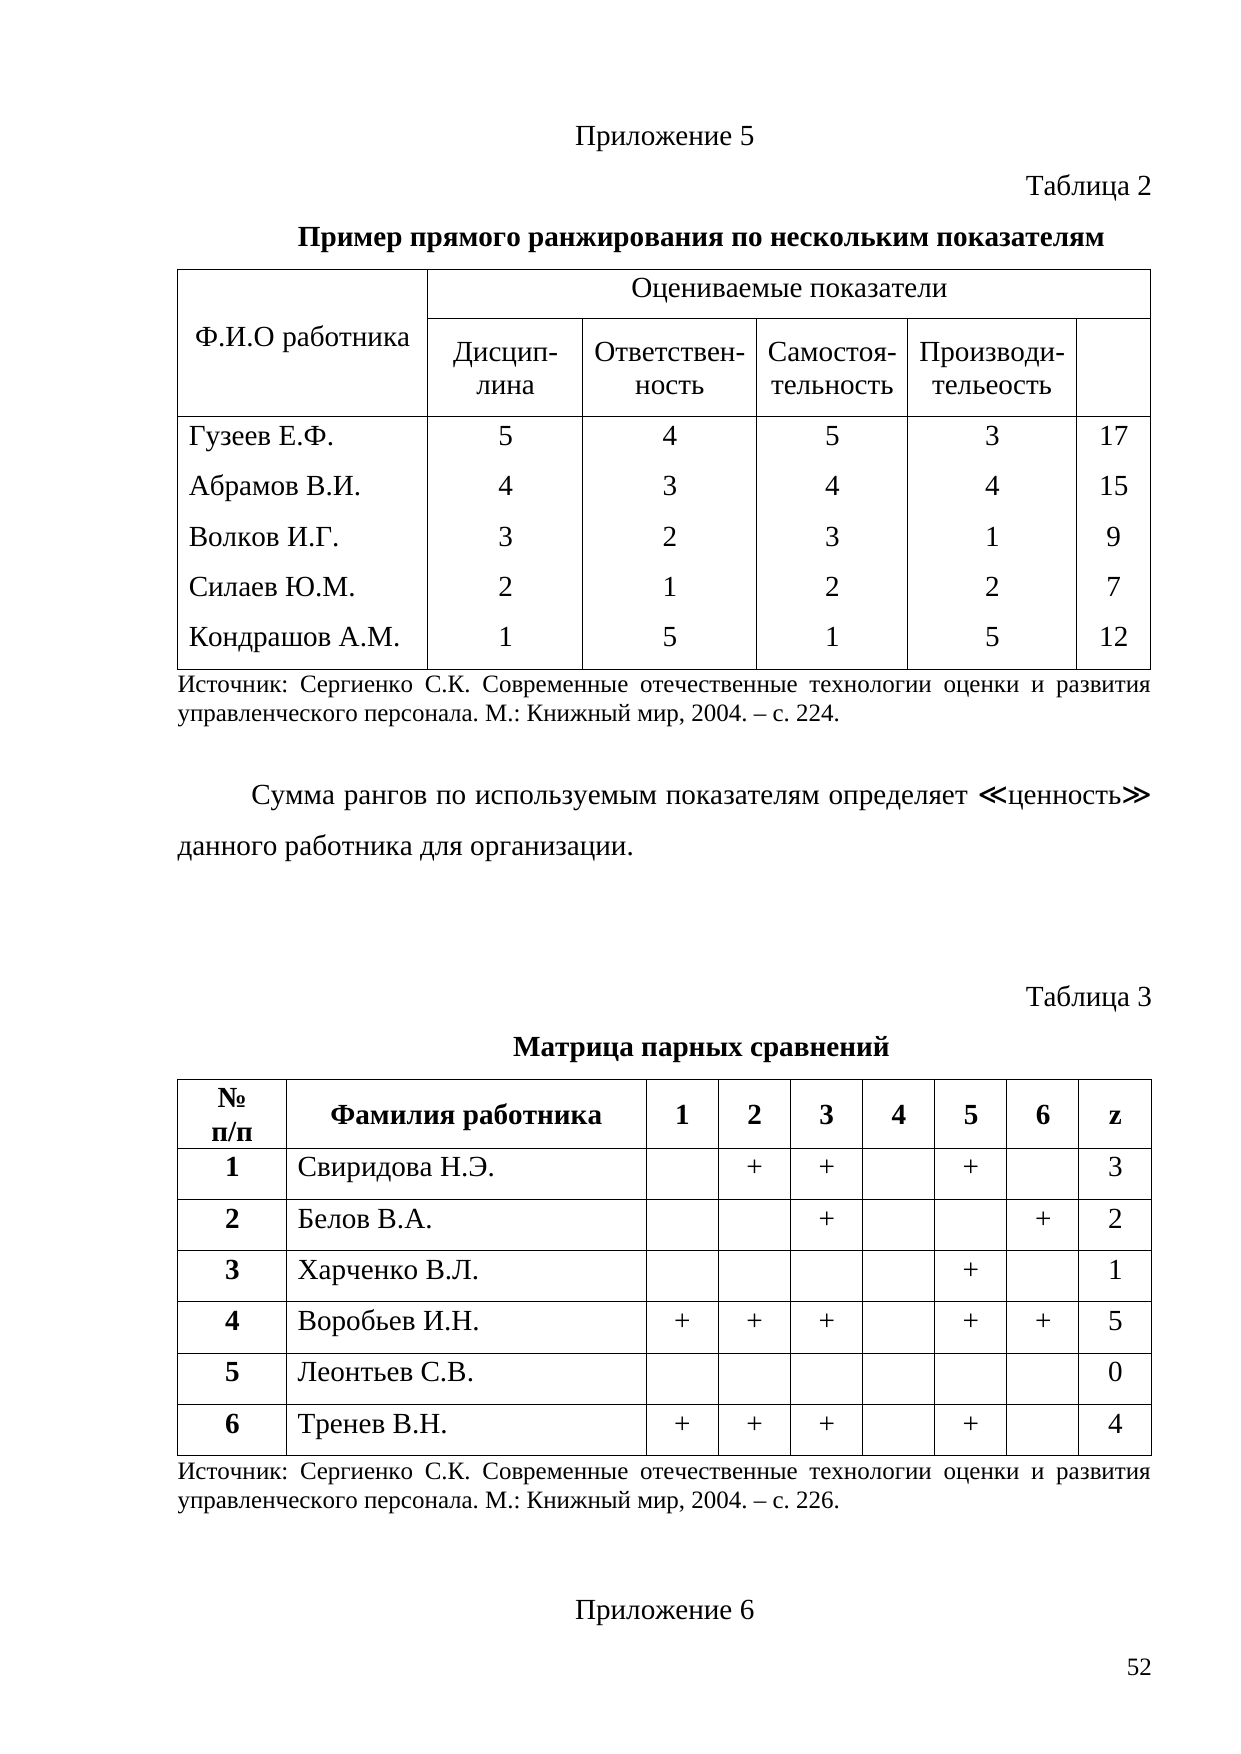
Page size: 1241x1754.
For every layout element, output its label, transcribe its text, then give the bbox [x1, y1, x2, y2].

text Сумма рангов по используемым показателям определяет ≪ценность≫ данного работника для организации. [177, 777, 1152, 861]
table_cell 5 4 3 2 1 [428, 417, 582, 668]
text Приложение 5 [177, 118, 1152, 152]
table_cell 1 [178, 1149, 286, 1199]
table_cell [863, 1302, 934, 1352]
table_cell + [647, 1302, 718, 1352]
table_cell [647, 1200, 718, 1250]
table_cell 5 [1079, 1302, 1151, 1352]
table_cell [863, 1251, 934, 1301]
table_cell [1007, 1405, 1078, 1455]
table_cell 3 [178, 1251, 286, 1301]
table_header 5 [935, 1080, 1006, 1147]
table_cell Гузеев Е.Ф. Абрамов В.И. Волков И.Г. Силаев Ю.М. Кондрашов А.М. [178, 417, 427, 668]
table_cell 4 [1079, 1405, 1151, 1455]
table_cell 0 [1079, 1354, 1151, 1404]
table_cell + [719, 1405, 790, 1455]
table_cell Леонтьев С.В. [287, 1354, 646, 1404]
table_header Ф.И.О работника [178, 270, 427, 416]
table_cell 4 3 2 1 5 [583, 417, 756, 668]
text Пример прямого ранжирования по нескольким показателям [177, 219, 1152, 252]
text Таблица 3 [177, 979, 1152, 1012]
table_cell + [647, 1405, 718, 1455]
table_cell + [791, 1405, 862, 1455]
table_cell Свиридова Н.Э. [287, 1149, 646, 1199]
table_cell + [719, 1149, 790, 1199]
table_cell 4 [178, 1302, 286, 1352]
table_cell + [935, 1149, 1006, 1199]
table_header № п/п [178, 1080, 286, 1147]
table_cell 1 [1079, 1251, 1151, 1301]
table_header Оцениваемые показатели [428, 270, 1150, 318]
table_cell Тренев В.Н. [287, 1405, 646, 1455]
table_cell 3 [1079, 1149, 1151, 1199]
text Источник: Сергиенко С.К. Современные отечественные технологии оценки и развития управленческого персонала. М.: Книжный мир, 2004. – с. 226. [177, 1456, 1152, 1513]
table_header z [1079, 1080, 1151, 1147]
table_cell 17 15 9 7 12 [1077, 417, 1150, 668]
table_header 3 [791, 1080, 862, 1147]
table_cell 5 4 3 2 1 [757, 417, 907, 668]
table_cell 2 [1079, 1200, 1151, 1250]
table_cell [647, 1251, 718, 1301]
table_cell Харченко В.Л. [287, 1251, 646, 1301]
table_cell + [935, 1251, 1006, 1301]
table_cell [791, 1354, 862, 1404]
table_cell [791, 1251, 862, 1301]
table_cell [935, 1200, 1006, 1250]
table_cell + [1007, 1200, 1078, 1250]
text Приложение 6 [177, 1592, 1152, 1626]
table_cell [719, 1354, 790, 1404]
table_cell Ответствен-ность [583, 319, 756, 416]
table_cell [719, 1200, 790, 1250]
table_cell [863, 1200, 934, 1250]
table_cell Воробьев И.Н. [287, 1302, 646, 1352]
table_header 2 [719, 1080, 790, 1147]
table_header 6 [1007, 1080, 1078, 1147]
table_cell Белов В.А. [287, 1200, 646, 1250]
table_cell + [935, 1405, 1006, 1455]
table_cell 2 [178, 1200, 286, 1250]
text Матрица парных сравнений [177, 1029, 1152, 1062]
table_cell + [935, 1302, 1006, 1352]
table_cell [1007, 1251, 1078, 1301]
table_header 1 [647, 1080, 718, 1147]
text Таблица 2 [177, 168, 1152, 202]
table_cell [863, 1354, 934, 1404]
table_cell [1007, 1354, 1078, 1404]
table_cell 6 [178, 1405, 286, 1455]
table_cell Дисцип-лина [428, 319, 582, 416]
table_cell Самостоя-тельность [757, 319, 907, 416]
table_cell [863, 1149, 934, 1199]
table_cell [1077, 319, 1150, 416]
table_cell [719, 1251, 790, 1301]
table_header 4 [863, 1080, 934, 1147]
text Источник: Сергиенко С.К. Современные отечественные технологии оценки и развития управленческого персонала. М.: Книжный мир, 2004. – с. 224. [177, 669, 1152, 727]
table_cell 3 4 1 2 5 [908, 417, 1076, 668]
table_cell + [791, 1200, 862, 1250]
table_cell [647, 1149, 718, 1199]
table_cell + [791, 1149, 862, 1199]
table_cell 5 [178, 1354, 286, 1404]
table_cell + [719, 1302, 790, 1352]
table_header Фамилия работника [287, 1080, 646, 1147]
table_cell [935, 1354, 1006, 1404]
table_cell Производи-тельеость [908, 319, 1076, 416]
table_cell + [791, 1302, 862, 1352]
table_cell [1007, 1149, 1078, 1199]
table_cell [863, 1405, 934, 1455]
table_cell + [1007, 1302, 1078, 1352]
table_cell [647, 1354, 718, 1404]
